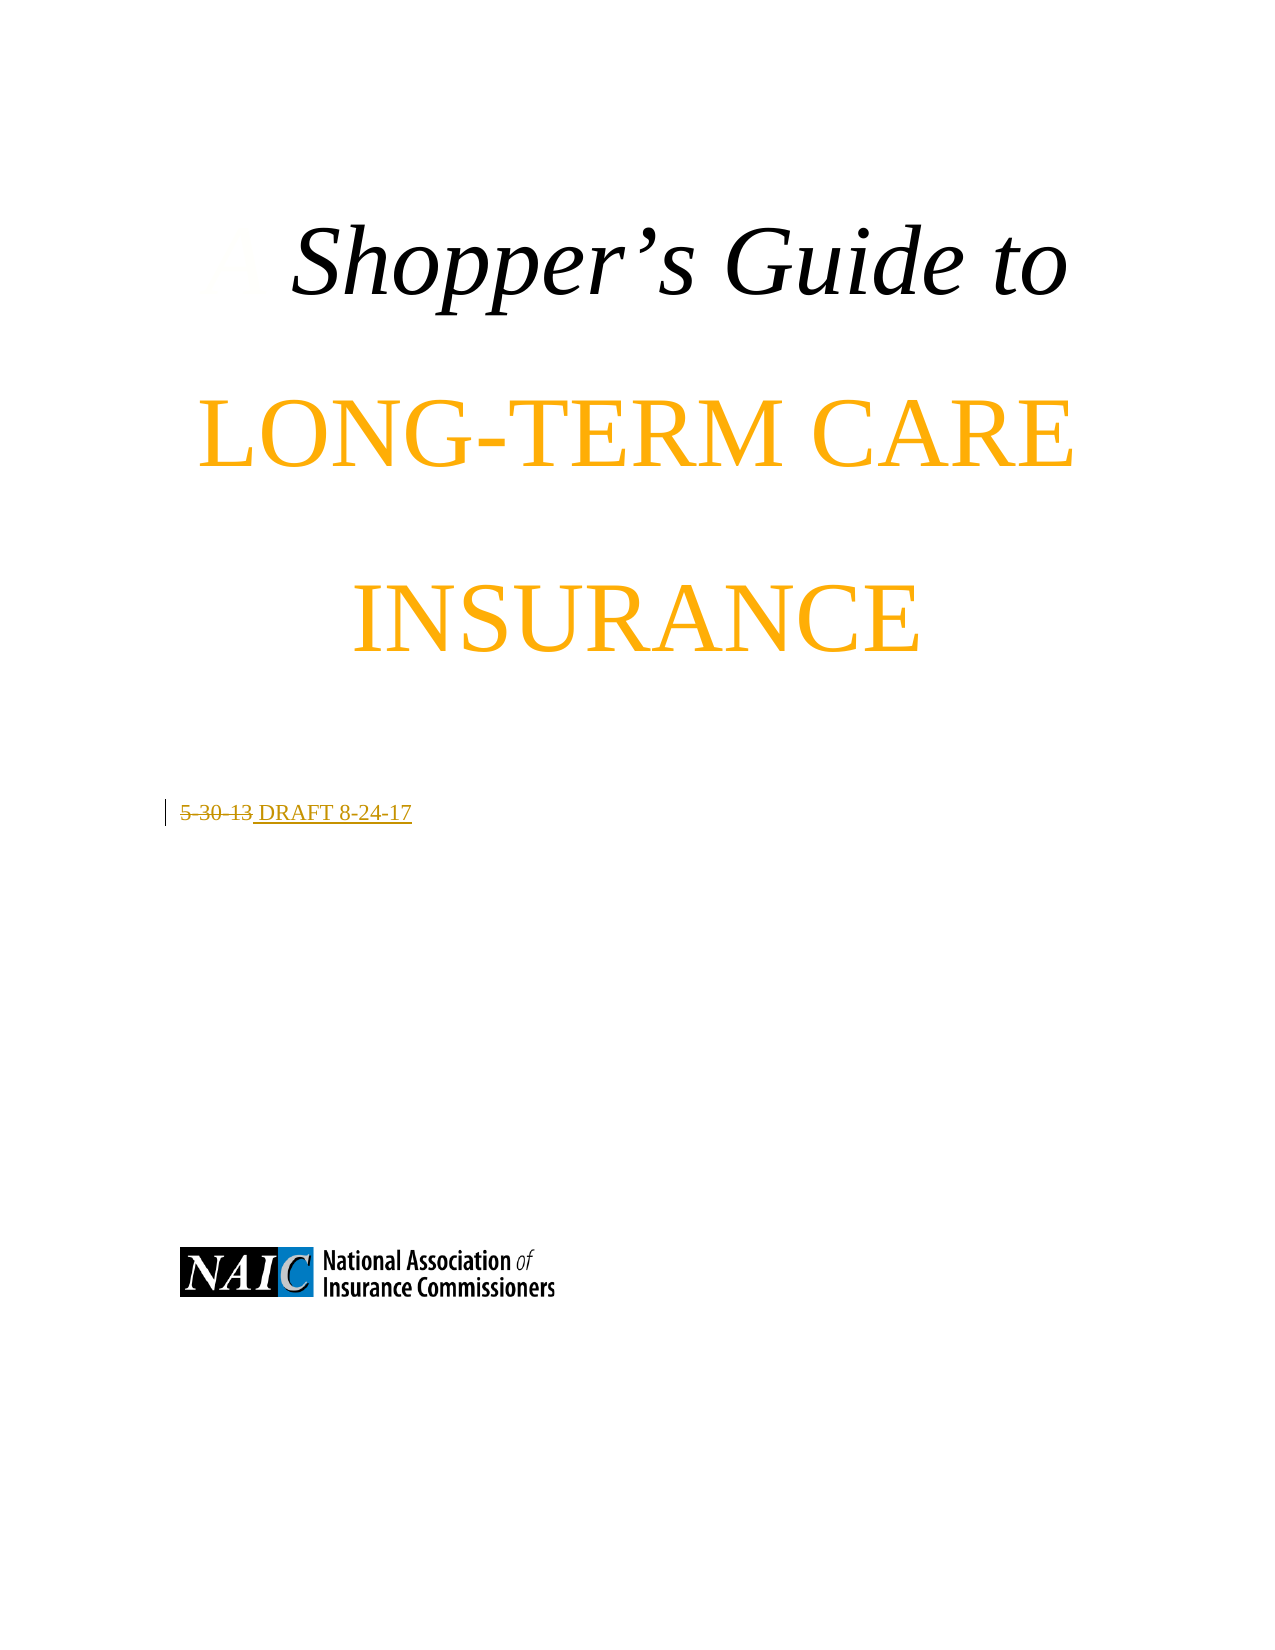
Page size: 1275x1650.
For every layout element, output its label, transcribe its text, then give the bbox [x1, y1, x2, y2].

text INSURANCE [180, 558, 1095, 673]
text A Shopper’s Guide to [180, 201, 1095, 316]
text LONG-TERM CARE [180, 373, 1095, 488]
picture [180, 1247, 555, 1297]
